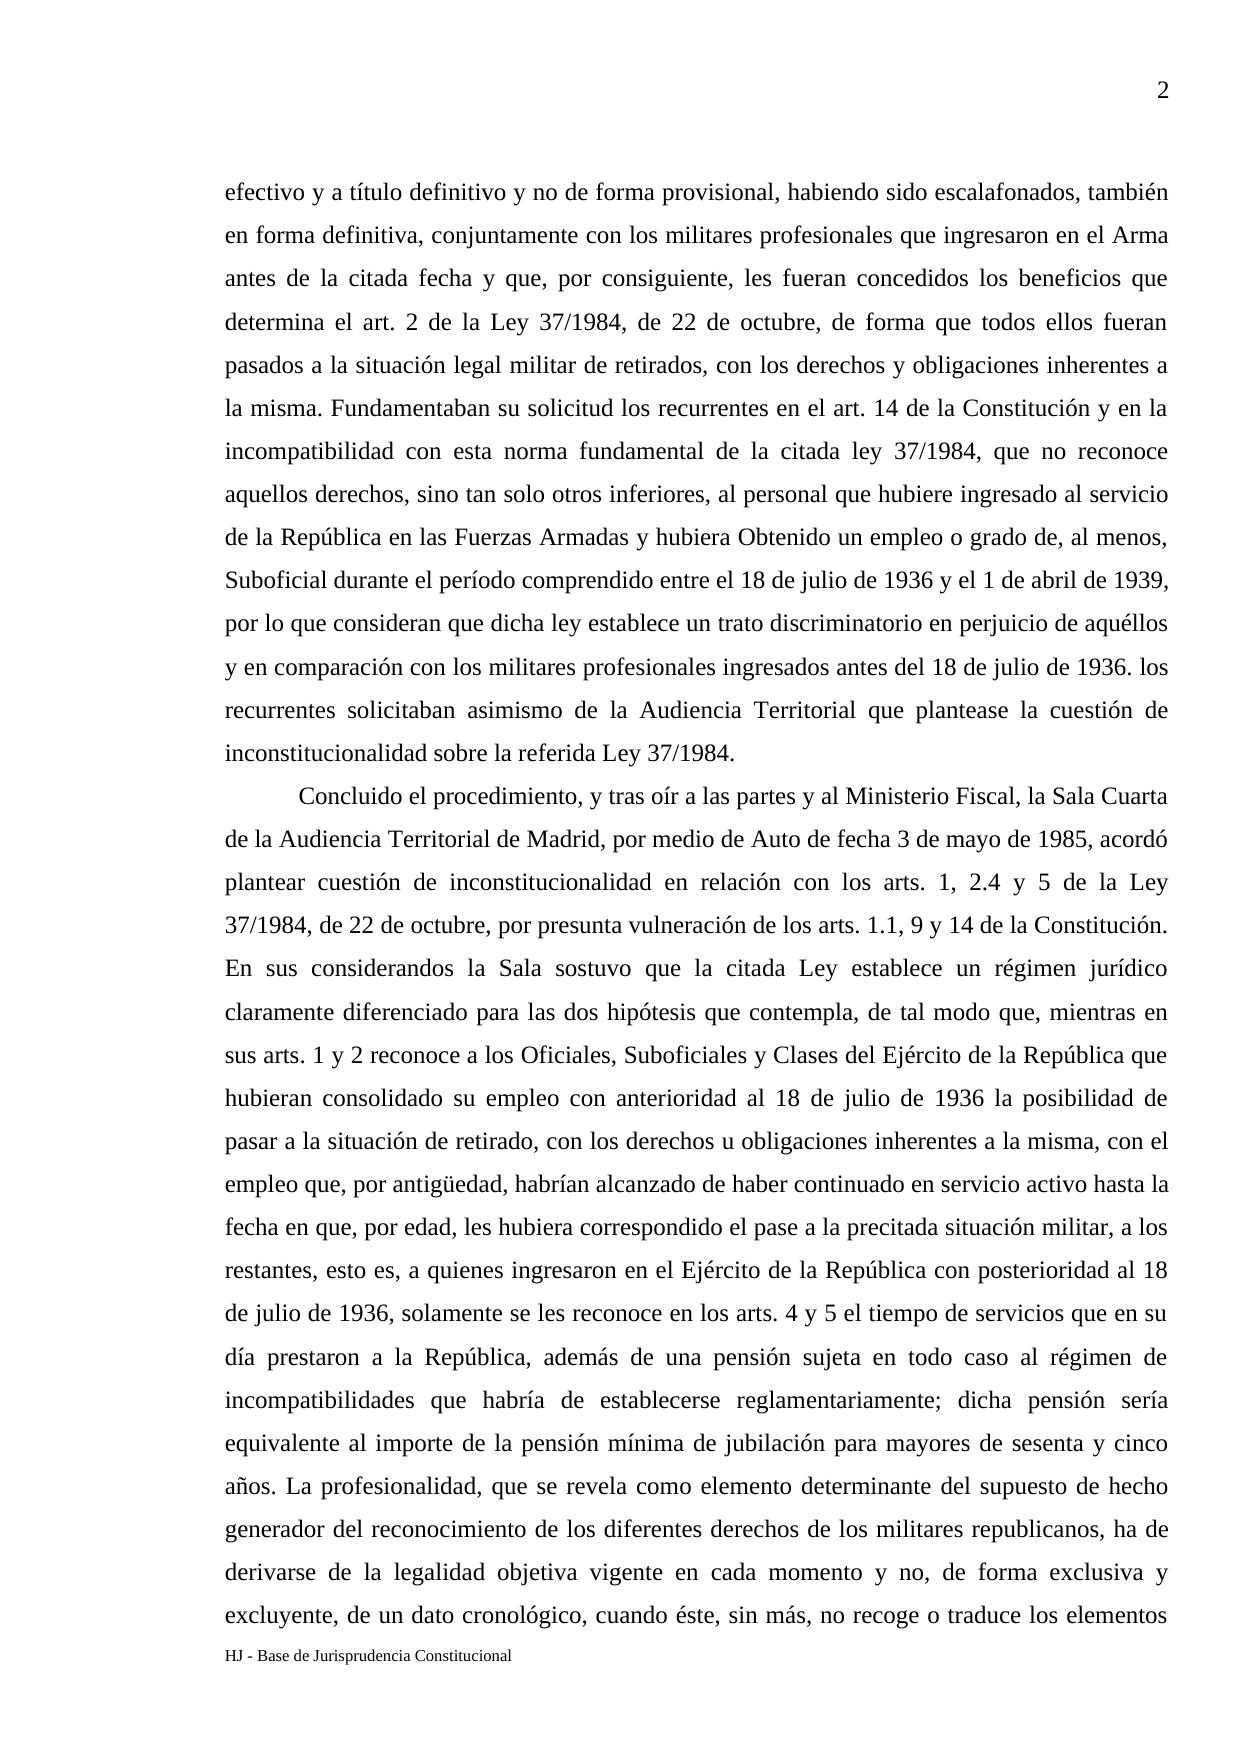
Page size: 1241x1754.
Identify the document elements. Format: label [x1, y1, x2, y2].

text [224, 781, 1169, 1629]
text [224, 177, 1169, 767]
